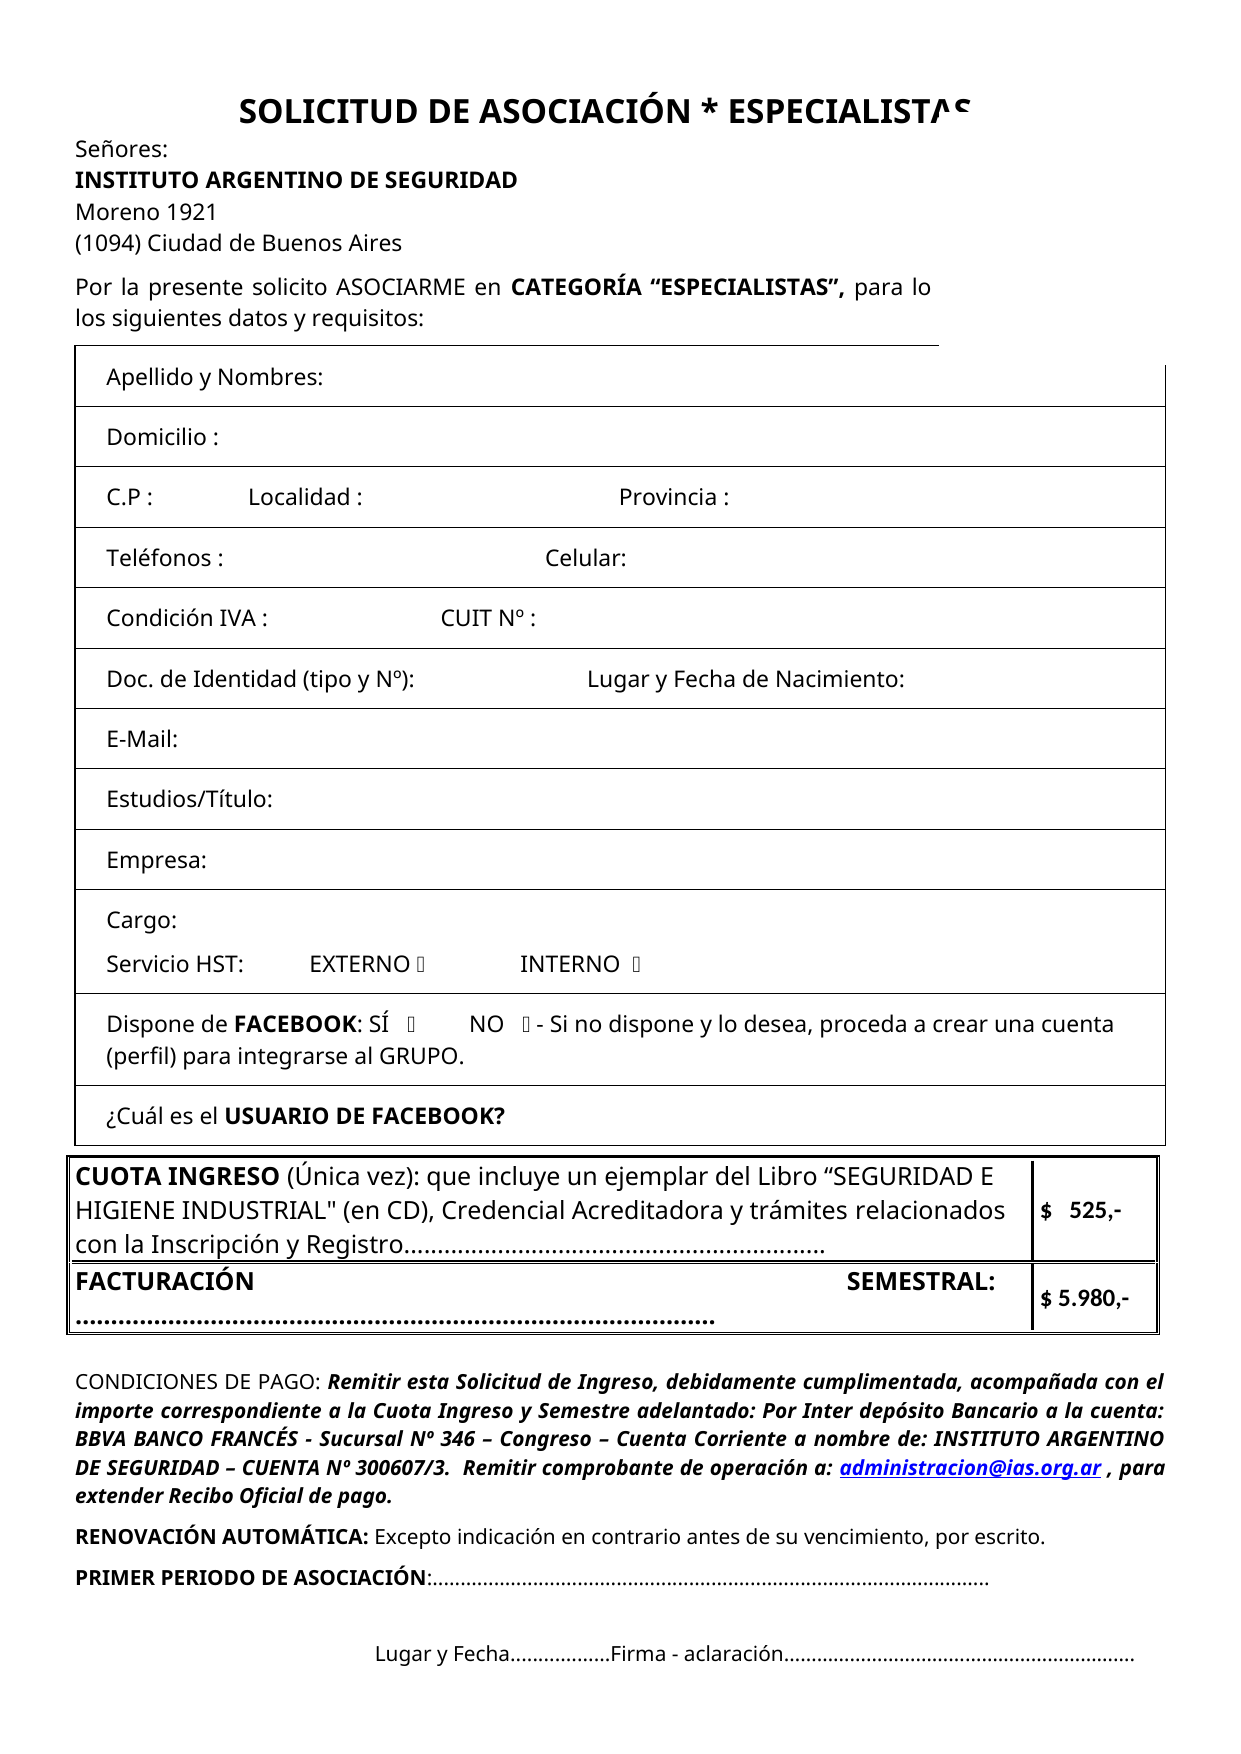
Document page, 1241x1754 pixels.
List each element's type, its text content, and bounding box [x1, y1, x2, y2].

table_cell C.P : Localidad : Provincia : [76, 467, 1165, 527]
table_cell $ 5.980,- [1032, 1260, 1157, 1332]
text INSTITUTO ARGENTINO DE SEGURIDAD [75, 164, 939, 195]
text Moreno 1921 [75, 195, 939, 227]
text PRIMER PERIODO DE ASOCIACIÓN:.................................................................................................... [75, 1563, 1165, 1591]
table_cell Domicilio : [76, 407, 1165, 466]
table_cell Estudios/Título: [76, 769, 1165, 829]
table_cell Dispone de FACEBOOK: SÍ NO - Si no dispone y lo desea, proceda a crear una cuenta (perfil) para integrarse al GRUPO. [76, 994, 1165, 1085]
table_cell E-Mail: [76, 709, 1165, 768]
table_cell Doc. de Identidad (tipo y Nº): Lugar y Fecha de Nacimiento: [76, 649, 1165, 708]
text (1094) Ciudad de Buenos Aires [75, 227, 939, 258]
table_cell Cargo: Servicio HST: EXTERNO INTERNO [76, 890, 1165, 993]
text SOLICITUD DE ASOCIACIÓN * ESPECIALISTAS [75, 87, 1136, 133]
table_cell Teléfonos : Celular: [76, 528, 1165, 587]
text Señores: [75, 133, 939, 164]
table_header $ 525,- [1032, 1158, 1156, 1260]
text RENOVACIÓN AUTOMÁTICA: Excepto indicación en contrario antes de su vencimiento, por escrito. [75, 1522, 1165, 1551]
table_cell FACTURACIÓN SEMESTRAL:……………………………………………………………………………… [70, 1260, 1032, 1332]
text Lugar y Fecha..................Firma - aclaración………………………………………………………. [104, 1639, 1136, 1668]
table_cell ¿Cuál es el USUARIO DE FACEBOOK? [76, 1086, 1165, 1145]
table_header CUOTA INGRESO (Única vez): que incluye un ejemplar del Libro “SEGURIDAD E HIGIENE INDUSTRIAL" (en CD), Credencial Acreditadora y trámites relacionados con la Inscripción y Registro............................................................... [70, 1158, 1032, 1260]
text Por la presente solicito ASOCIARME en CATEGORÍA “ESPECIALISTAS”, para lo cual cumplimento los siguientes datos y requisitos: [75, 270, 939, 333]
table_cell Condición IVA : CUIT Nº : [76, 588, 1165, 647]
table_header Apellido y Nombres: [76, 346, 1165, 406]
table_cell Empresa: [76, 830, 1165, 889]
text CONDICIONES DE PAGO: Remitir esta Solicitud de Ingreso, debidamente cumplimentada, acompañada con el importe correspondiente a la Cuota Ingreso y Semestre adelantado: Por Inter depósito Bancario a la cuenta: BBVA BANCO FRANCÉS - Sucursal Nº 346 – Congreso – Cuenta Corriente a nombre de: INSTITUTO ARGENTINO DE SEGURIDAD – CUENTA Nº 300607/3. Remitir comprobante de operación a: administracion@ias.org.ar , para extender Recibo Oficial de pago. [75, 1367, 1165, 1509]
